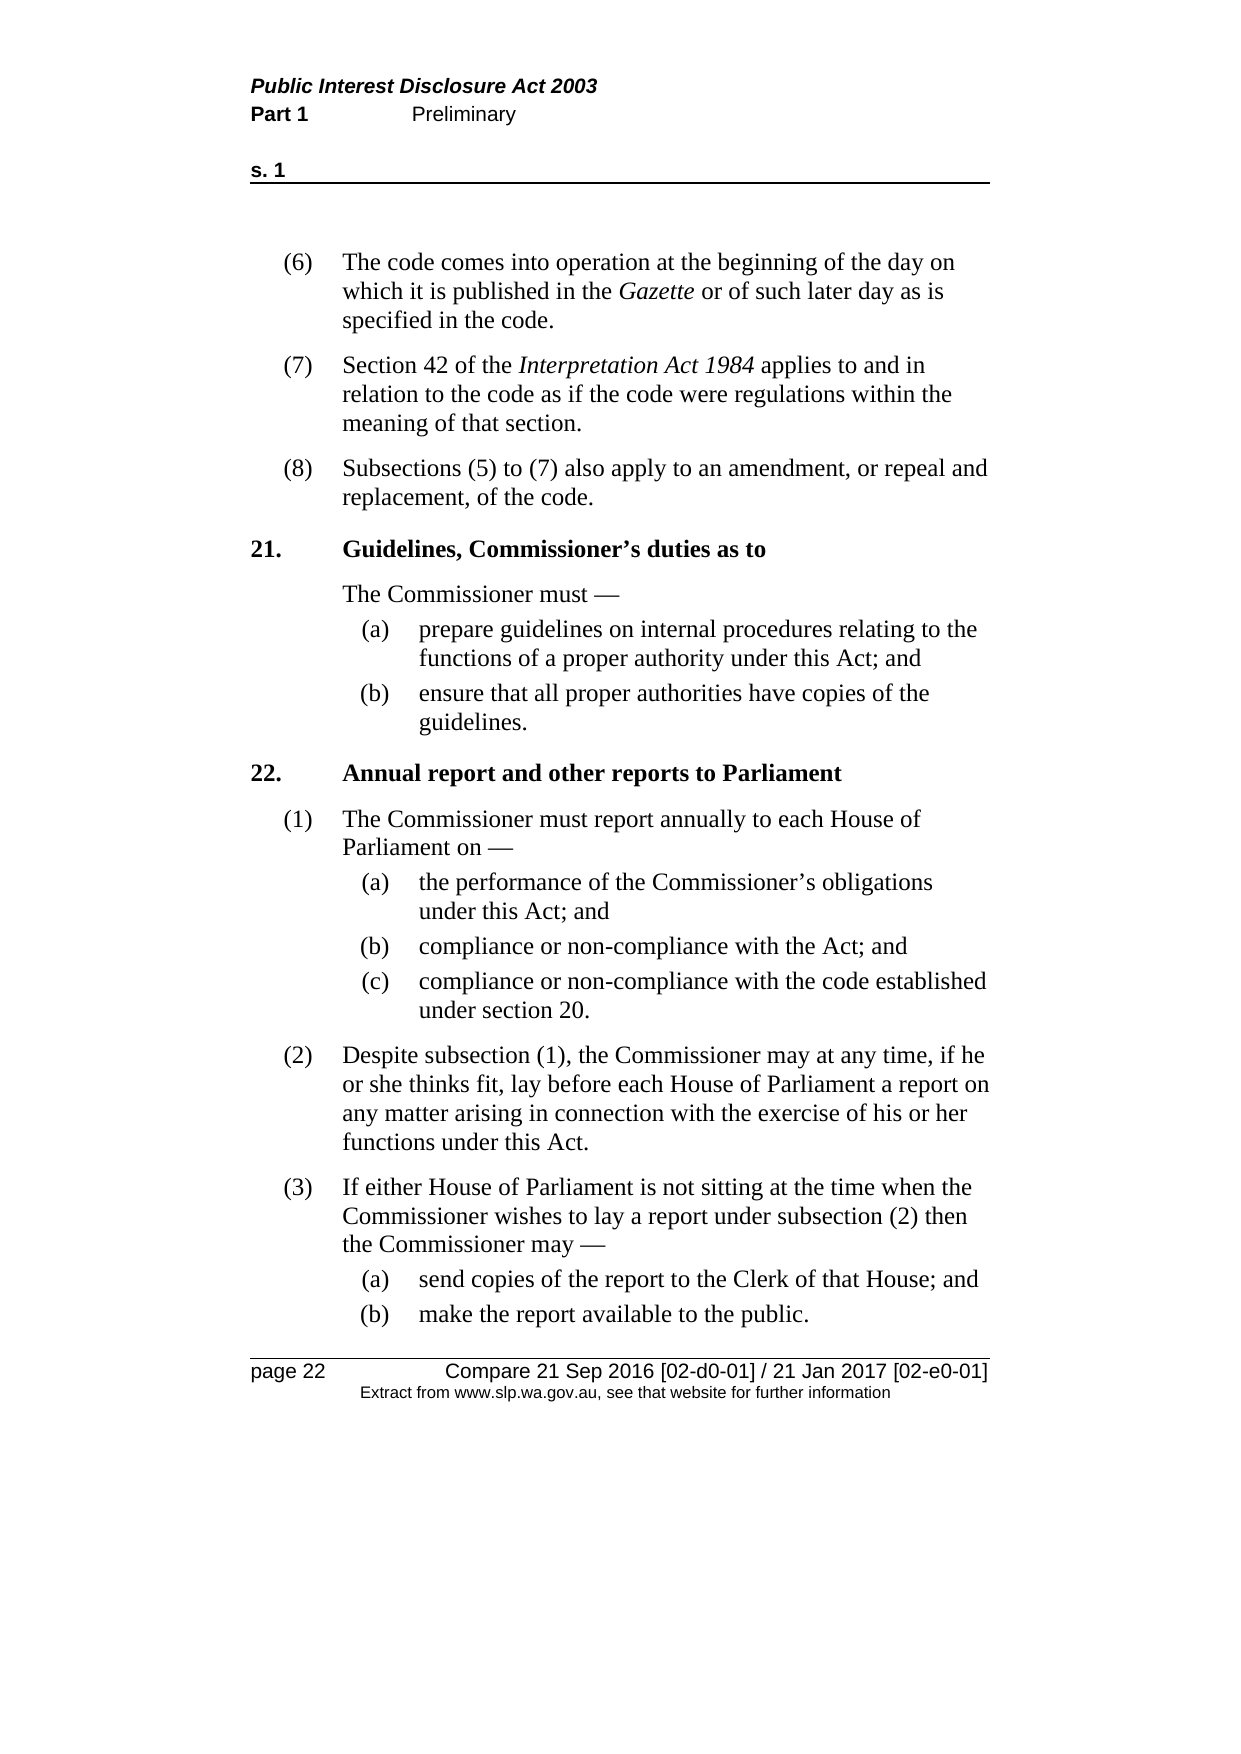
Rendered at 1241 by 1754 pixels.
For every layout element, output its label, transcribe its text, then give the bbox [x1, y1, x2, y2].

text (1) The Commissioner must report annually to each House of Parliament on — [250, 804, 990, 861]
text The Commissioner must — [250, 579, 990, 608]
text (b) make the report available to the public. [250, 1299, 990, 1328]
text (6) The code comes into operation at the beginning of the day on which it is published in the Gazette or of such later day as is specified in the code. [250, 247, 990, 334]
text (8) Subsections (5) to (7) also apply to an amendment, or repeal and replacement, of the code. [250, 453, 990, 511]
subtitle 22. Annual report and other reports to Parliament [250, 758, 990, 787]
text (c) compliance or non-compliance with the code established under section 20. [250, 966, 990, 1024]
text (b) compliance or non-compliance with the Act; and [250, 931, 990, 960]
text (7) Section 42 of the Interpretation Act 1984 applies to and in relation to the code as if the code were regulations within the meaning of that section. [250, 350, 990, 437]
subtitle 21. Guidelines, Commissioner’s duties as to [250, 534, 990, 562]
text (a) prepare guidelines on internal procedures relating to the functions of a proper authority under this Act; and [250, 614, 990, 672]
text (b) ensure that all proper authorities have copies of the guidelines. [250, 678, 990, 735]
text (a) send copies of the report to the Clerk of that House; and [250, 1264, 990, 1293]
text (2) Despite subsection (1), the Commissioner may at any time, if he or she thinks fit, lay before each House of Parliament a report on any matter arising in connection with the exercise of his or her functions under this Act. [250, 1040, 990, 1155]
text (a) the performance of the Commissioner’s obligations under this Act; and [250, 867, 990, 925]
text (3) If either House of Parliament is not sitting at the time when the Commissioner wishes to lay a report under subsection (2) then the Commissioner may — [250, 1172, 990, 1258]
